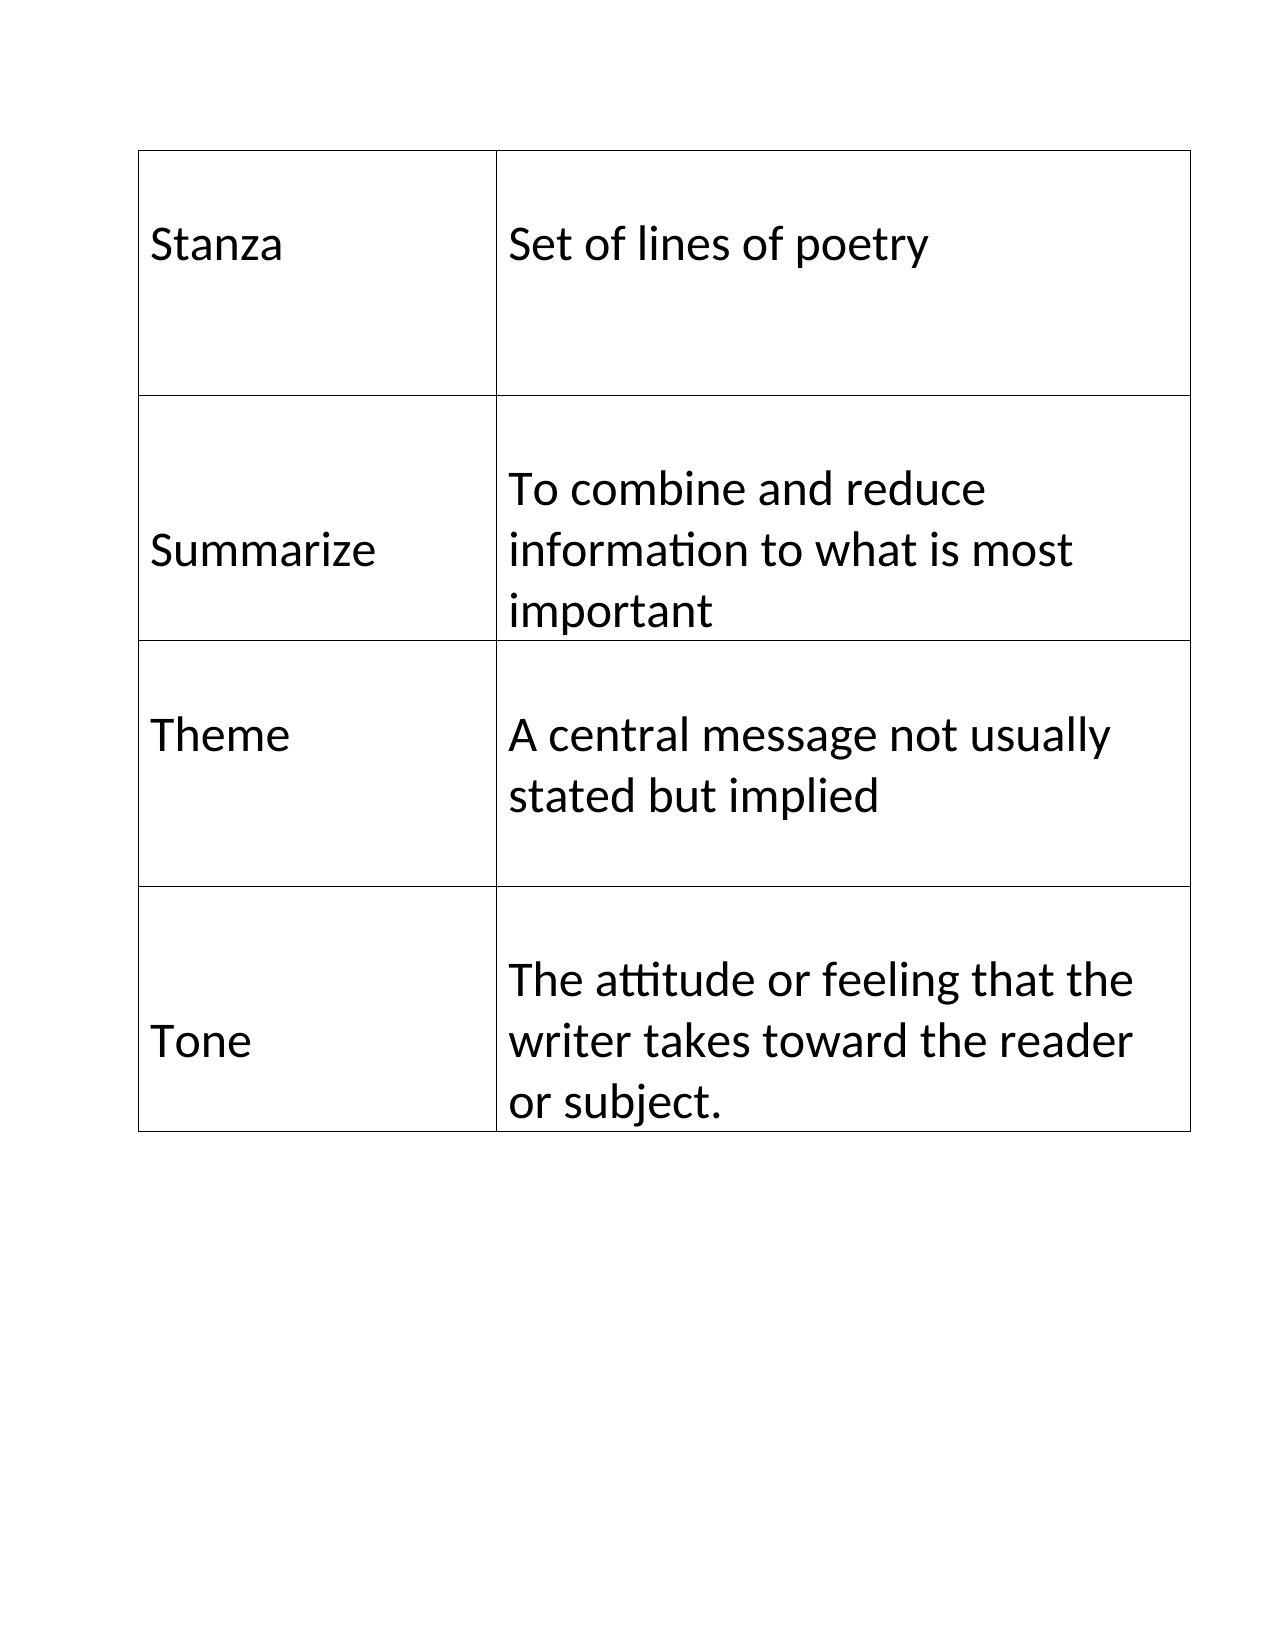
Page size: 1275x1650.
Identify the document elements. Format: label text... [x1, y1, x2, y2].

table_cell Summarize [139, 396, 496, 640]
table_cell To combine and reduce information to what is most important [497, 396, 1190, 640]
table_cell A central message not usually stated but implied [497, 641, 1190, 886]
table_cell Theme [139, 641, 496, 886]
table_cell Tone [139, 887, 496, 1131]
table_cell The attitude or feeling that the writer takes toward the reader or subject. [497, 887, 1190, 1131]
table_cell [497, 151, 1190, 395]
table_cell Stanza [139, 151, 496, 395]
